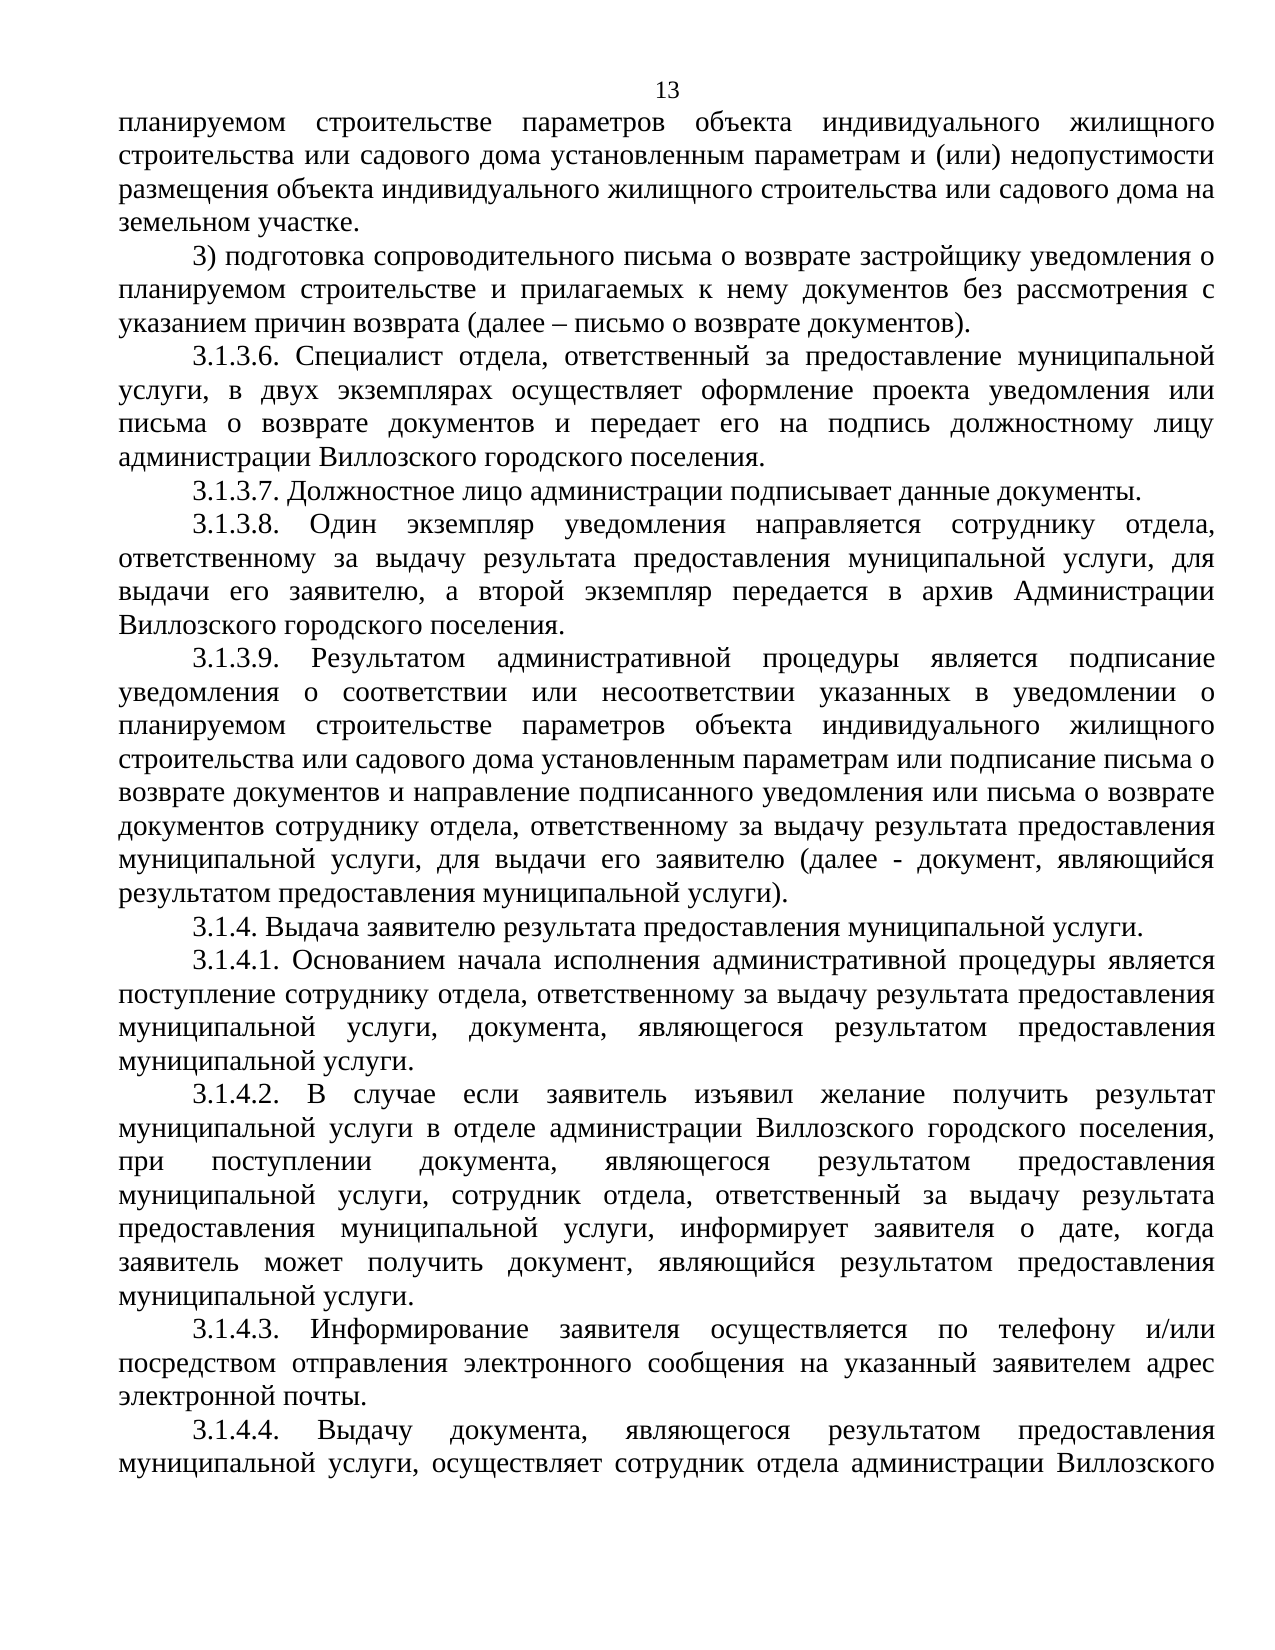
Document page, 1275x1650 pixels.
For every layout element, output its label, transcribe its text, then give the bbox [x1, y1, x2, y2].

text 3.1.3.7. Должностное лицо администрации подписывает данные документы. [118, 473, 1216, 506]
text 3.1.4.2. В случае если заявитель изъявил желание получить результат муниципальной услуги в отделе администрации Виллозского городского поселения, при поступлении документа, являющегося результатом предоставления муниципальной услуги, сотрудник отдела, ответственный за выдачу результата предоставления муниципальной услуги, информирует заявителя о дате, когда заявитель может получить документ, являющийся результатом предоставления муниципальной услуги. [118, 1076, 1216, 1311]
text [118, 1412, 1216, 1479]
text 3.1.4.3. Информирование заявителя осуществляется по телефону и/или посредством отправления электронного сообщения на указанный заявителем адрес электронной почты. [118, 1311, 1216, 1412]
text 3.1.3.6. Специалист отдела, ответственный за предоставление муниципальной услуги, в двух экземплярах осуществляет оформление проекта уведомления или письма о возврате документов и передает его на подпись должностному лицу администрации Виллозского городского поселения. [118, 338, 1216, 473]
text 3.1.3.8. Один экземпляр уведомления направляется сотруднику отдела, ответственному за выдачу результата предоставления муниципальной услуги, для выдачи его заявителю, а второй экземпляр передается в архив Администрации Виллозского городского поселения. [118, 506, 1216, 640]
text 3.1.4.1. Основанием начала исполнения административной процедуры является поступление сотруднику отдела, ответственному за выдачу результата предоставления муниципальной услуги, документа, являющегося результатом предоставления муниципальной услуги. [118, 942, 1216, 1076]
text 3.1.3.9. Результатом административной процедуры является подписание уведомления о соответствии или несоответствии указанных в уведомлении о планируемом строительстве параметров объекта индивидуального жилищного строительства или садового дома установленным параметрам или подписание письма о возврате документов и направление подписанного уведомления или письма о возврате документов сотруднику отдела, ответственному за выдачу результата предоставления муниципальной услуги, для выдачи его заявителю (далее - документ, являющийся результатом предоставления муниципальной услуги). [118, 640, 1216, 909]
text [118, 104, 1216, 238]
text 3) подготовка сопроводительного письма о возврате застройщику уведомления о планируемом строительстве и прилагаемых к нему документов без рассмотрения с указанием причин возврата (далее – письмо о возврате документов). [118, 238, 1216, 338]
text 3.1.4. Выдача заявителю результата предоставления муниципальной услуги. [118, 909, 1216, 942]
